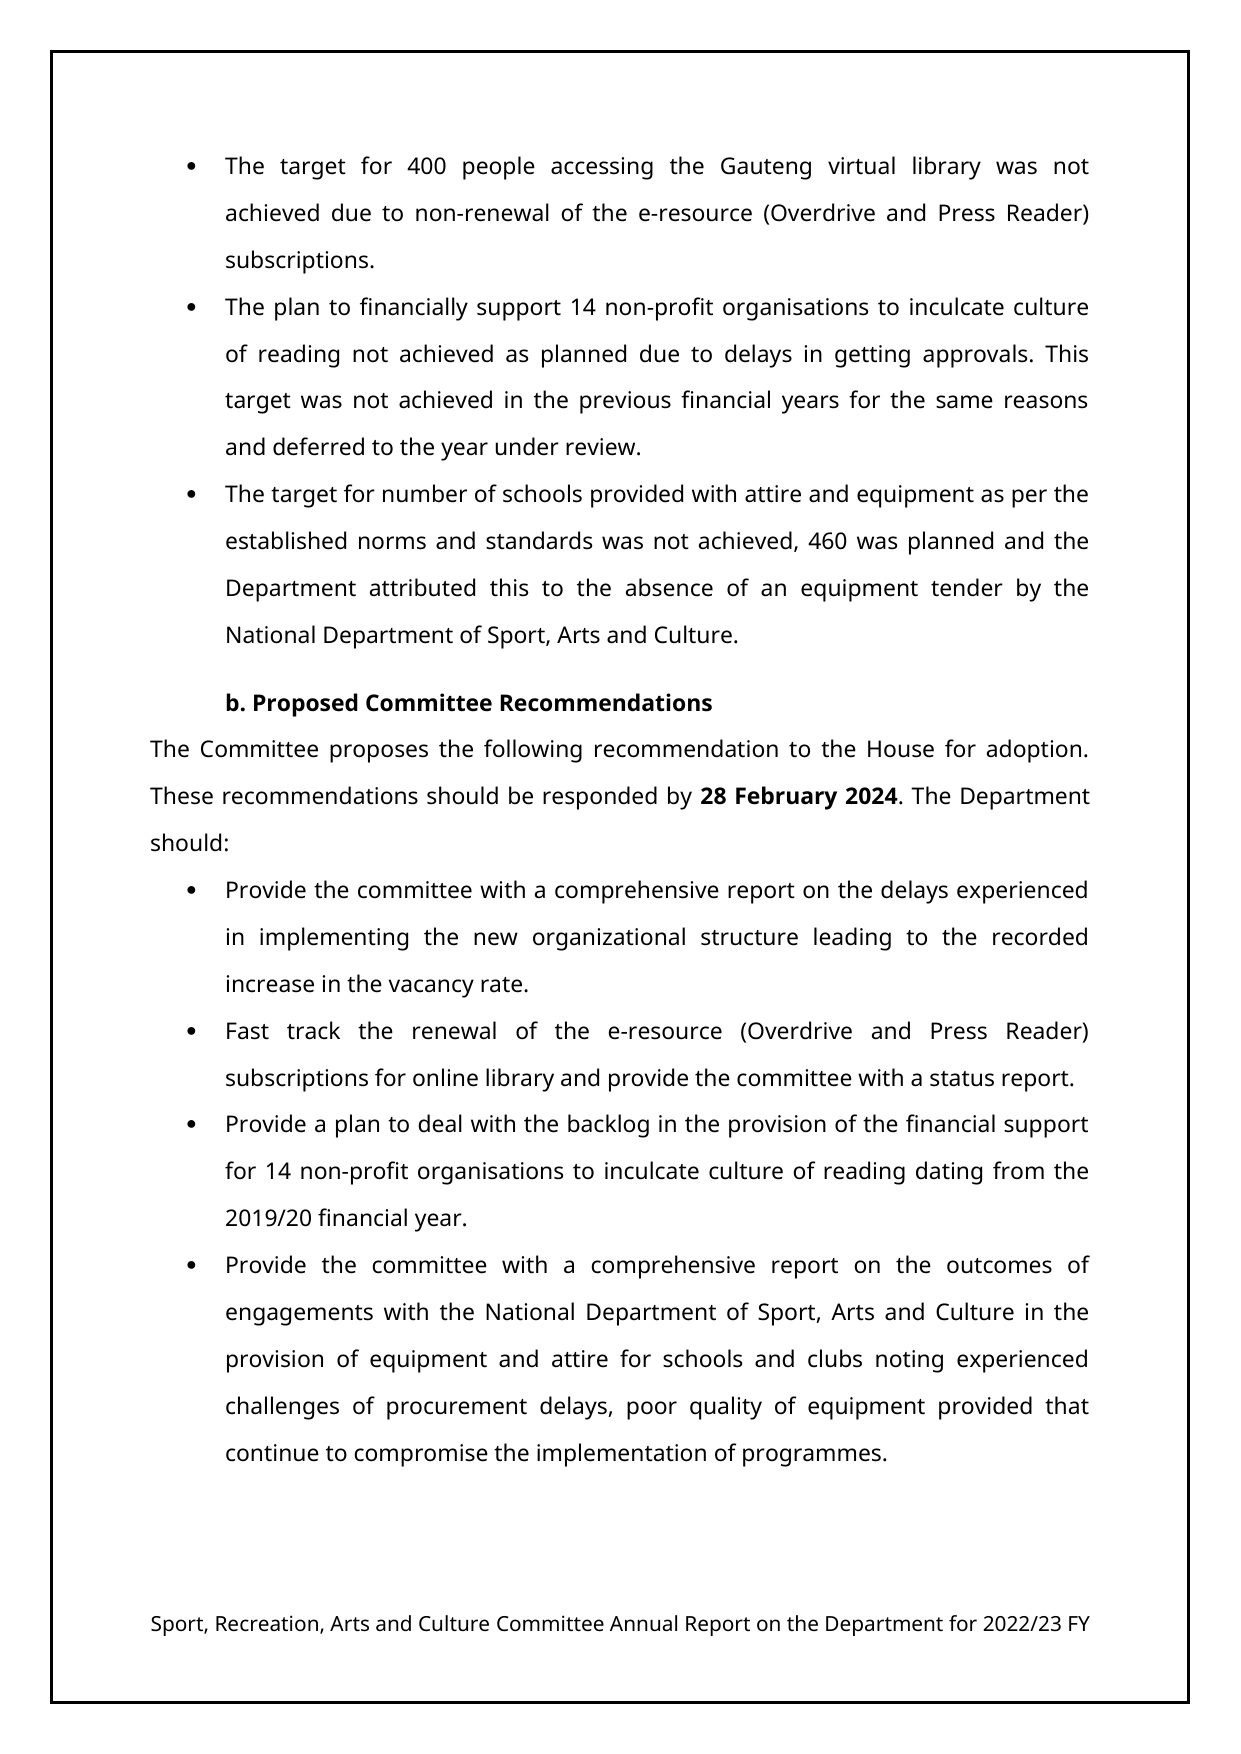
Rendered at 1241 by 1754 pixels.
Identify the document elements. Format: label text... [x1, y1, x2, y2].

list Provide the committee with a comprehensive report on the outcomes of engagements with the National Department of Sport, Arts and Culture in the provision of equipment and attire for schools and clubs noting experienced challenges of procurement delays, poor quality of equipment provided that continue to compromise the implementation of programmes. [187, 1249, 1090, 1468]
list The plan to financially support 14 non-profit organisations to inculcate culture of reading not achieved as planned due to delays in getting approvals. This target was not achieved in the previous financial years for the same reasons and deferred to the year under review. [187, 291, 1090, 462]
list Provide the committee with a comprehensive report on the delays experienced in implementing the new organizational structure leading to the recorded increase in the vacancy rate. [187, 874, 1090, 999]
list Fast track the renewal of the e-resource (Overdrive and Press Reader) subscriptions for online library and provide the committee with a status report. [187, 1014, 1090, 1093]
text b. Proposed Committee Recommendations [150, 686, 1090, 718]
list The target for number of schools provided with attire and equipment as per the established norms and standards was not achieved, 460 was planned and the Department attributed this to the absence of an equipment tender by the National Department of Sport, Arts and Culture. [187, 478, 1090, 650]
list Provide a plan to deal with the backlog in the provision of the financial support for 14 non-profit organisations to inculcate culture of reading dating from the 2019/20 financial year. [187, 1108, 1090, 1233]
text The Committee proposes the following recommendation to the House for adoption. These recommendations should be responded by 28 February 2024. The Department should: [150, 733, 1090, 858]
list The target for 400 people accessing the Gauteng virtual library was not achieved due to non-renewal of the e-resource (Overdrive and Press Reader) subscriptions. [187, 150, 1090, 275]
